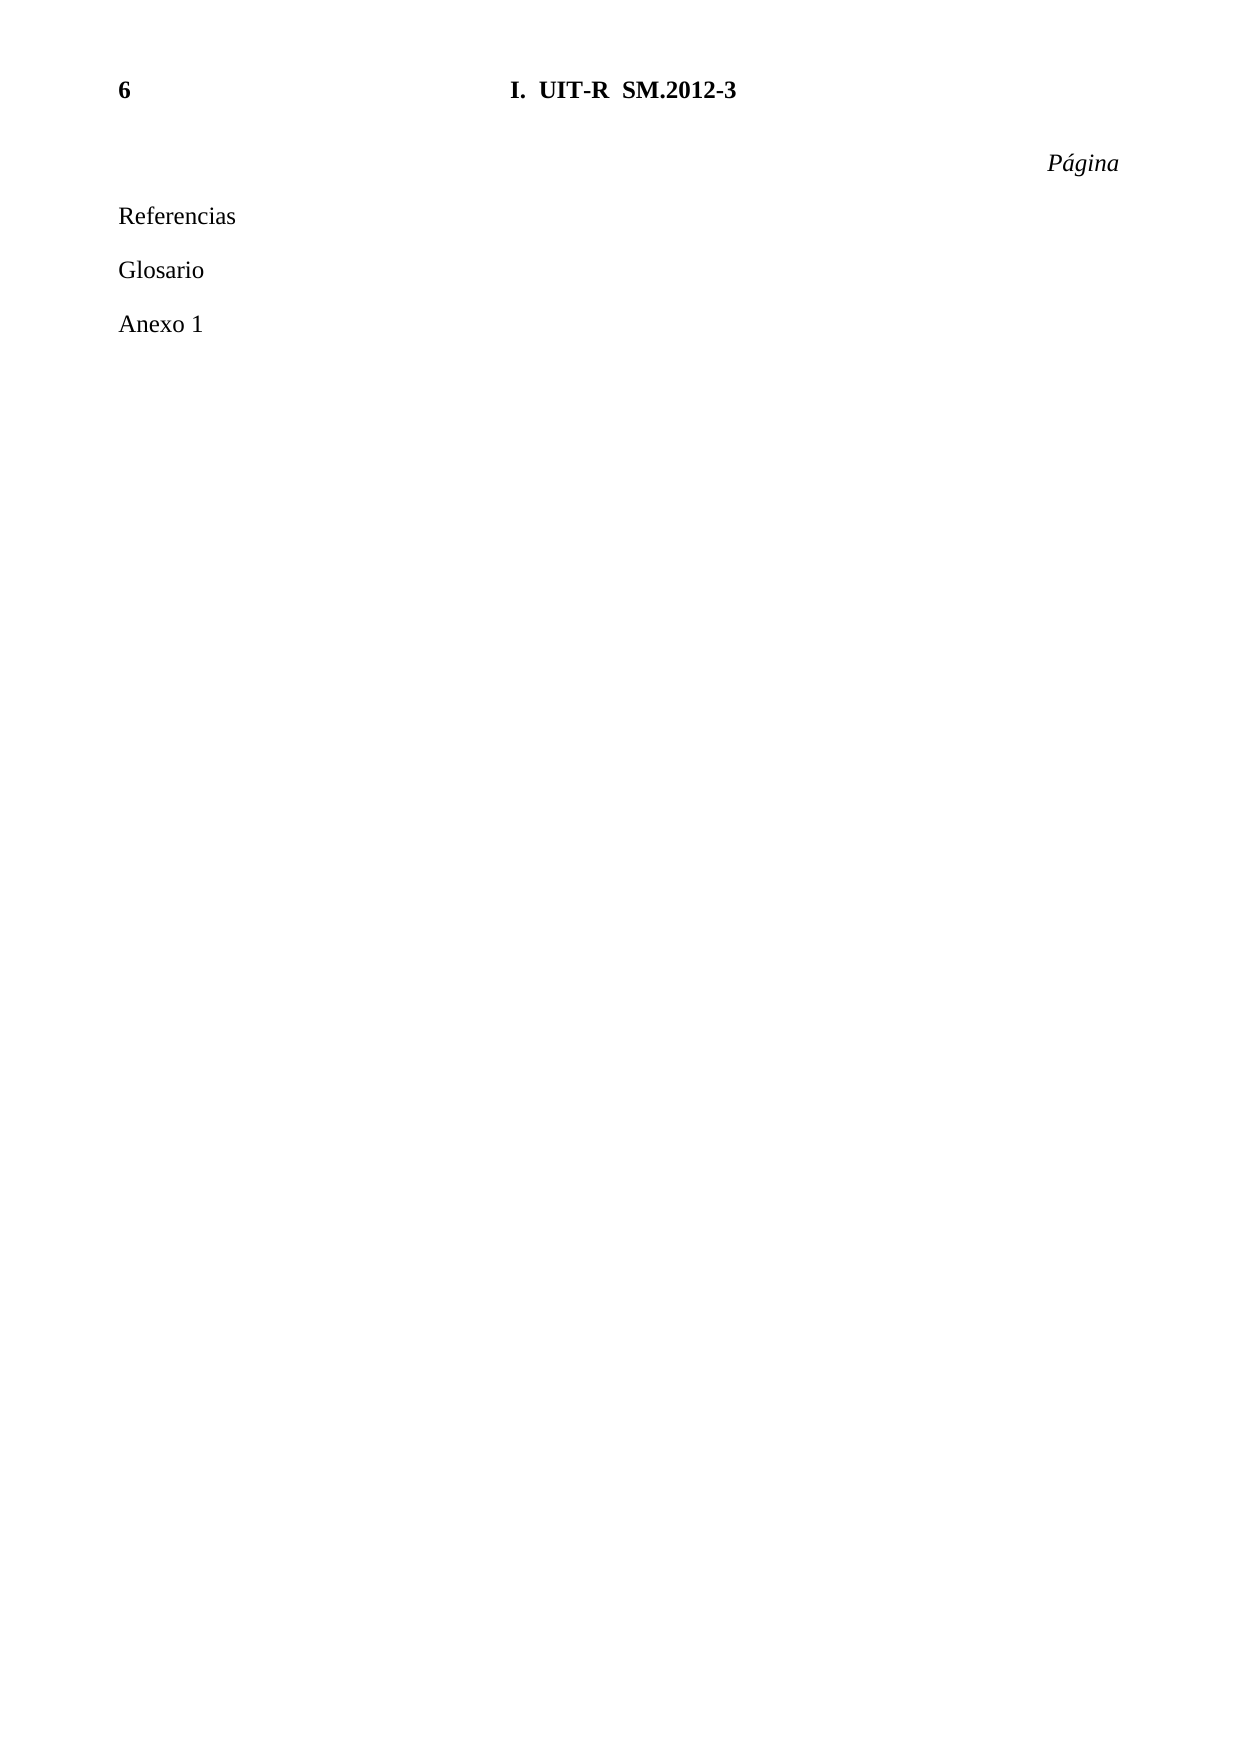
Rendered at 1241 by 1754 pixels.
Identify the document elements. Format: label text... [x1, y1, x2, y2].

text Página [118, 148, 1122, 176]
text Anexo 1 155 [118, 309, 1033, 338]
text Referencias 151 [118, 201, 1033, 230]
text Glosario 151 [118, 255, 1033, 284]
